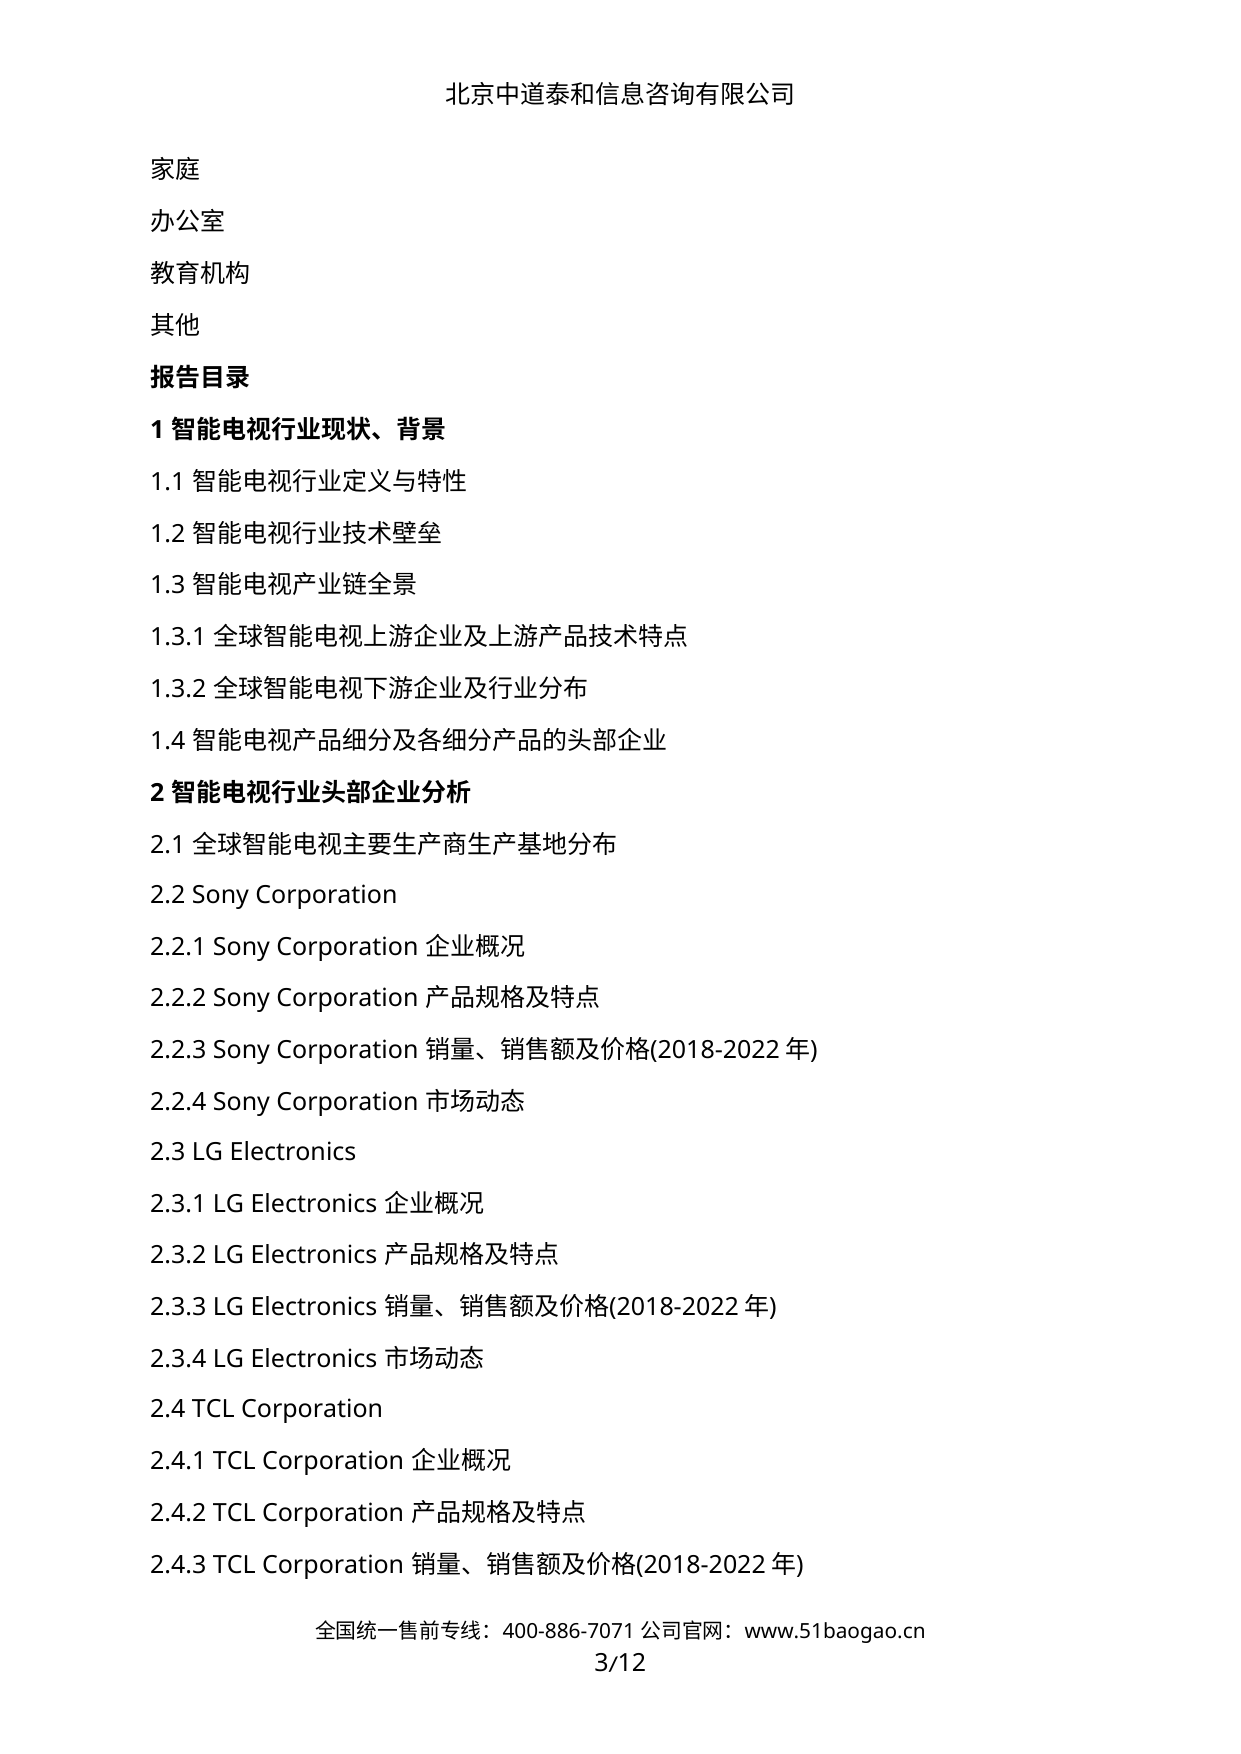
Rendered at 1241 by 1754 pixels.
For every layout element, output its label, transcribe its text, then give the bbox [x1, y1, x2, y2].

text 1.3.2 全球智能电视下游企业及行业分布 [150, 669, 1090, 705]
text 2.2 Sony Corporation [150, 876, 1090, 910]
text 2 智能电视行业头部企业分析 [150, 772, 1090, 809]
text 其他 [150, 306, 1090, 342]
text 1.1 智能电视行业定义与特性 [150, 461, 1090, 497]
text 2.3.1 LG Electronics 企业概况 [150, 1183, 1090, 1219]
text 1.4 智能电视产品细分及各细分产品的头部企业 [150, 721, 1090, 757]
text 2.4.1 TCL Corporation 企业概况 [150, 1440, 1090, 1477]
text 2.2.3 Sony Corporation 销量、销售额及价格(2018-2022年) [150, 1030, 1090, 1066]
text 2.2.4 Sony Corporation 市场动态 [150, 1082, 1090, 1118]
text 2.3.3 LG Electronics 销量、销售额及价格(2018-2022年) [150, 1287, 1090, 1323]
text 2.4.3 TCL Corporation 销量、销售额及价格(2018-2022年) [150, 1544, 1090, 1580]
text 报告目录 [150, 357, 1090, 394]
text 2.4.2 TCL Corporation 产品规格及特点 [150, 1492, 1090, 1528]
text 1.3 智能电视产业链全景 [150, 565, 1090, 601]
text 2.2.2 Sony Corporation 产品规格及特点 [150, 978, 1090, 1014]
text 1.2 智能电视行业技术壁垒 [150, 513, 1090, 549]
text 1 智能电视行业现状、背景 [150, 409, 1090, 446]
text 1.3.1 全球智能电视上游企业及上游产品技术特点 [150, 617, 1090, 653]
text 2.3.4 LG Electronics 市场动态 [150, 1339, 1090, 1375]
text 办公室 [150, 202, 1090, 238]
text 2.1 全球智能电视主要生产商生产基地分布 [150, 824, 1090, 861]
text 2.4 TCL Corporation [150, 1391, 1090, 1425]
text 教育机构 [150, 254, 1090, 290]
text 2.2.1 Sony Corporation 企业概况 [150, 926, 1090, 962]
text 2.3 LG Electronics [150, 1133, 1090, 1167]
text 家庭 [150, 150, 1090, 186]
text 2.3.2 LG Electronics 产品规格及特点 [150, 1235, 1090, 1271]
